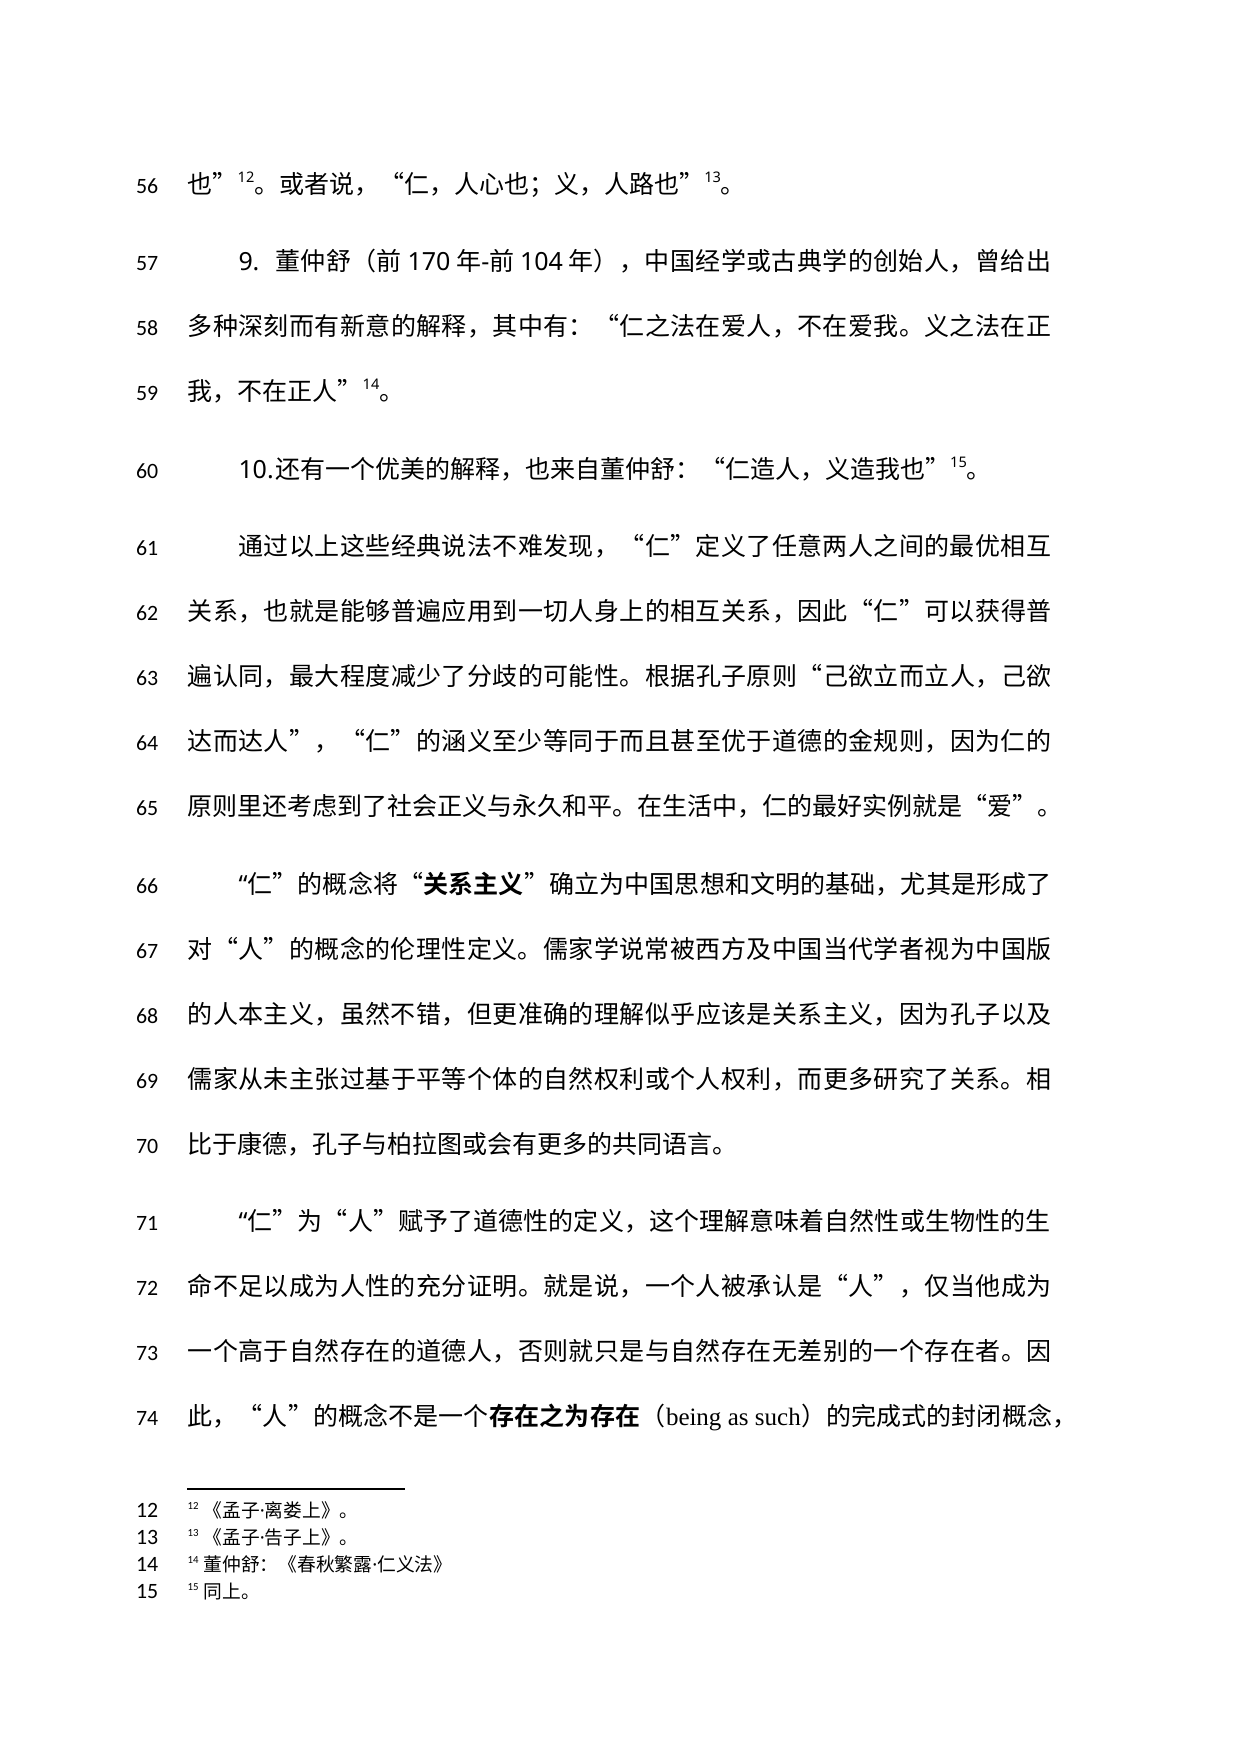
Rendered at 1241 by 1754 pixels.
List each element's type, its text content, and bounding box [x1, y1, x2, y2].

text “仁”的概念将“关系主义”确立为中国思想和文明的基础，尤其是形成了对“人”的概念的伦理性定义。儒家学说常被西方及中国当代学者视为中国版的人本主义，虽然不错，但更准确的理解似乎应该是关系主义，因为孔子以及儒家从未主张过基于平等个体的自然权利或个人权利，而更多研究了关系。相比于康德，孔子与柏拉图或会有更多的共同语言。 [187, 850, 1053, 1175]
text 通过以上这些经典说法不难发现，“仁”定义了任意两人之间的最优相互关系，也就是能够普遍应用到一切人身上的相互关系，因此“仁”可以获得普遍认同，最大程度减少了分歧的可能性。根据孔子原则“己欲立而立人，己欲达而达人”，“仁”的涵义至少等同于而且甚至优于道德的金规则，因为仁的原则里还考虑到了社会正义与永久和平。在生活中，仁的最好实例就是“爱”。 [187, 512, 1053, 837]
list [187, 150, 1053, 215]
list 董仲舒（前170年-前104年），中国经学或古典学的创始人，曾给出多种深刻而有新意的解释，其中有：“仁之法在爱人，不在爱我。义之法在正我，不在正人”。 [187, 227, 1053, 422]
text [187, 1187, 1053, 1447]
list 还有一个优美的解释，也来自董仲舒：“仁造人，义造我也”。 [187, 435, 1053, 500]
